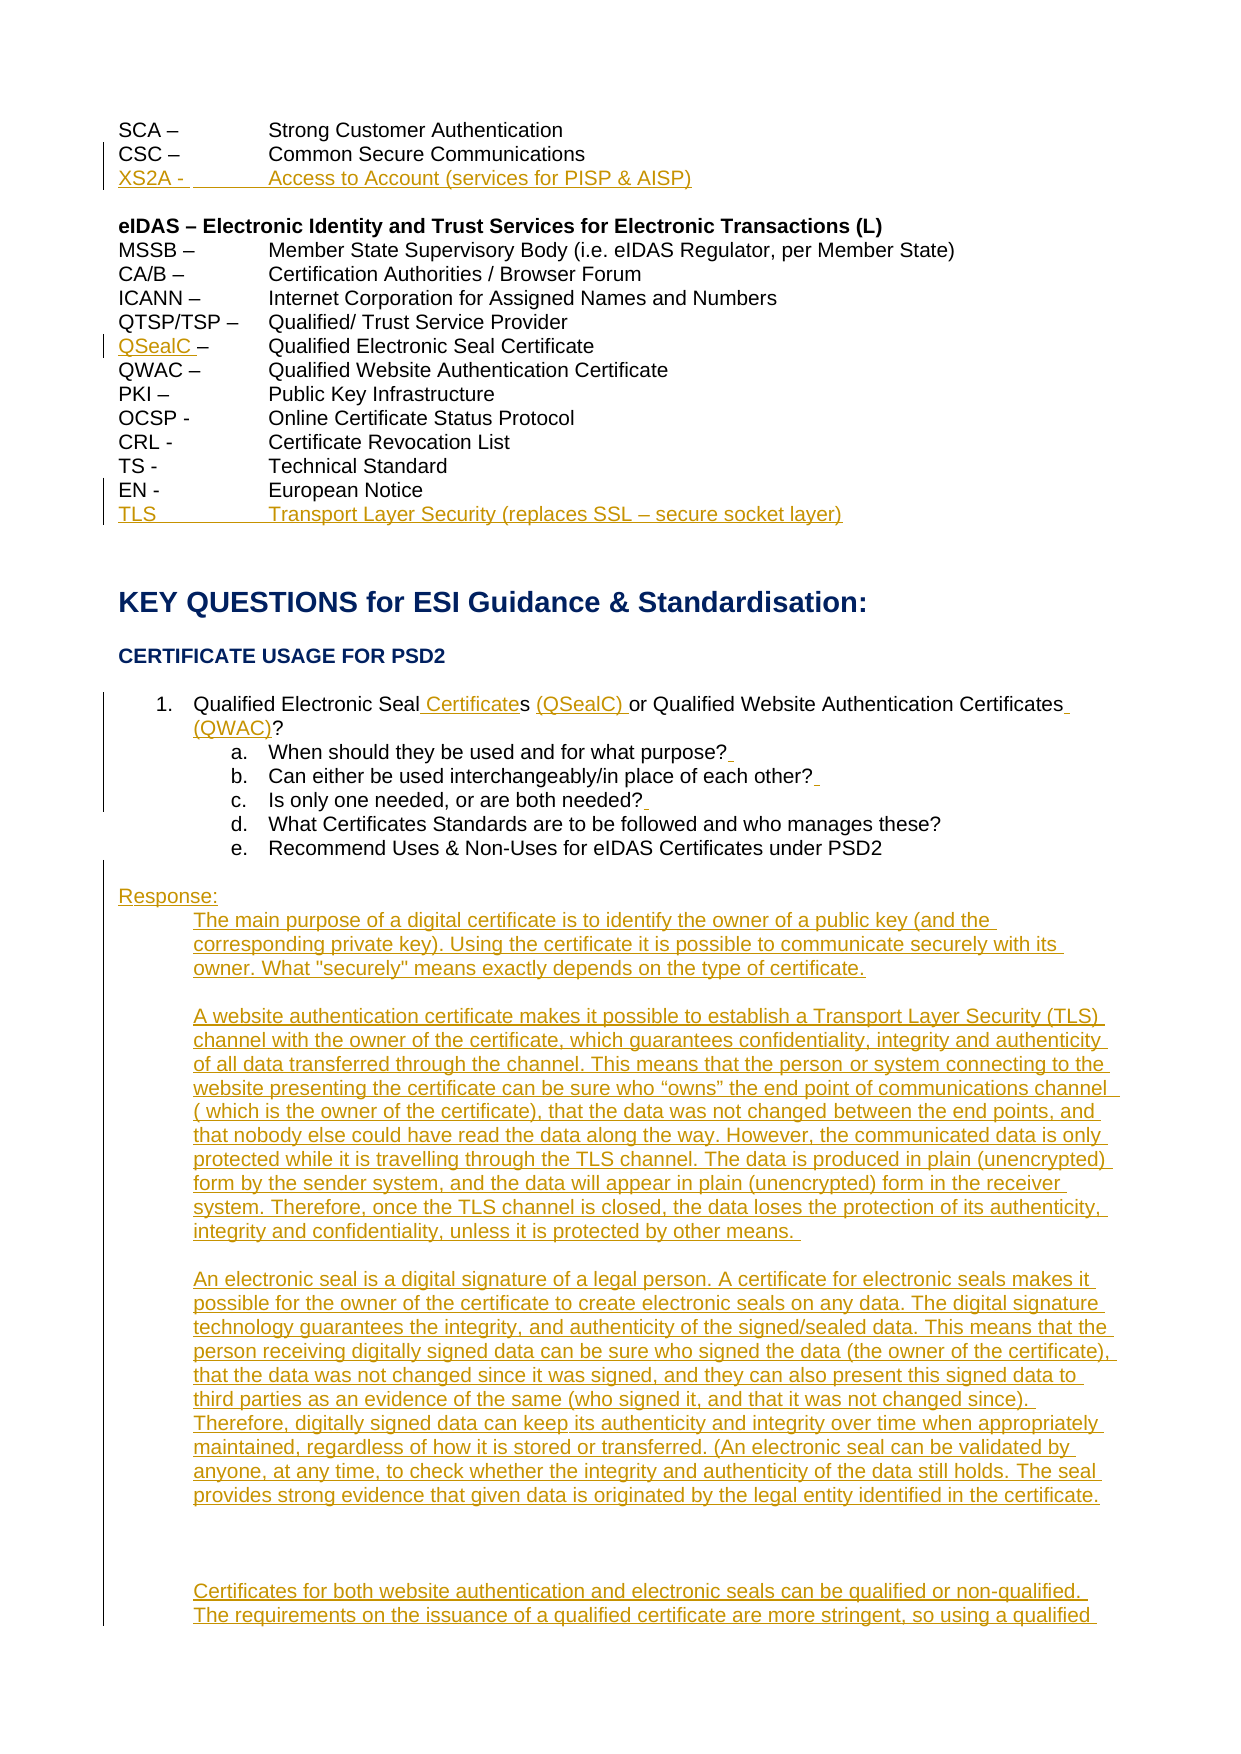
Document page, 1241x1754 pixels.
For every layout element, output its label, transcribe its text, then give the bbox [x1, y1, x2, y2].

text MSSB – Member State Supervisory Body (i.e. eIDAS Regulator, per Member State) [118, 238, 1122, 262]
text CSC – Common Secure Communications [118, 142, 1122, 166]
text ICANN – Internet Corporation for Assigned Names and Numbers [118, 286, 1122, 310]
list Recommend Uses & Non-Uses for eIDAS Certificates under PSD2 [231, 836, 1122, 860]
text PKI – Public Key Infrastructure [118, 382, 1122, 406]
text TS - Technical Standard [118, 453, 1122, 477]
text EN - European Notice [118, 477, 1122, 501]
text – Qualified Electronic Seal Certificate [118, 334, 1122, 358]
text SCA – Strong Customer Authentication [118, 118, 1122, 142]
text QTSP/TSP – Qualified/ Trust Service Provider [118, 310, 1122, 334]
text CERTIFICATE USAGE FOR PSD2 [118, 644, 1122, 668]
text CA/B – Certification Authorities / Browser Forum [118, 262, 1122, 286]
list What Certificates Standards are to be followed and who manages these? [231, 812, 1122, 836]
list Can either be used interchangeably/in place of each other? [231, 764, 1122, 788]
text CRL - Certificate Revocation List [118, 429, 1122, 453]
list When should they be used and for what purpose? [231, 740, 1122, 764]
list Qualified Electronic Seals or Qualified Website Authentication Certificates? [156, 692, 1122, 740]
text QWAC – Qualified Website Authentication Certificate [118, 358, 1122, 382]
text eIDAS – Electronic Identity and Trust Services for Electronic Transactions (L) [118, 214, 1122, 238]
list Is only one needed, or are both needed? [231, 788, 1122, 812]
text OCSP - Online Certificate Status Protocol [118, 406, 1122, 429]
text KEY QUESTIONS for ESI Guidance & Standardisation: [118, 585, 1122, 618]
